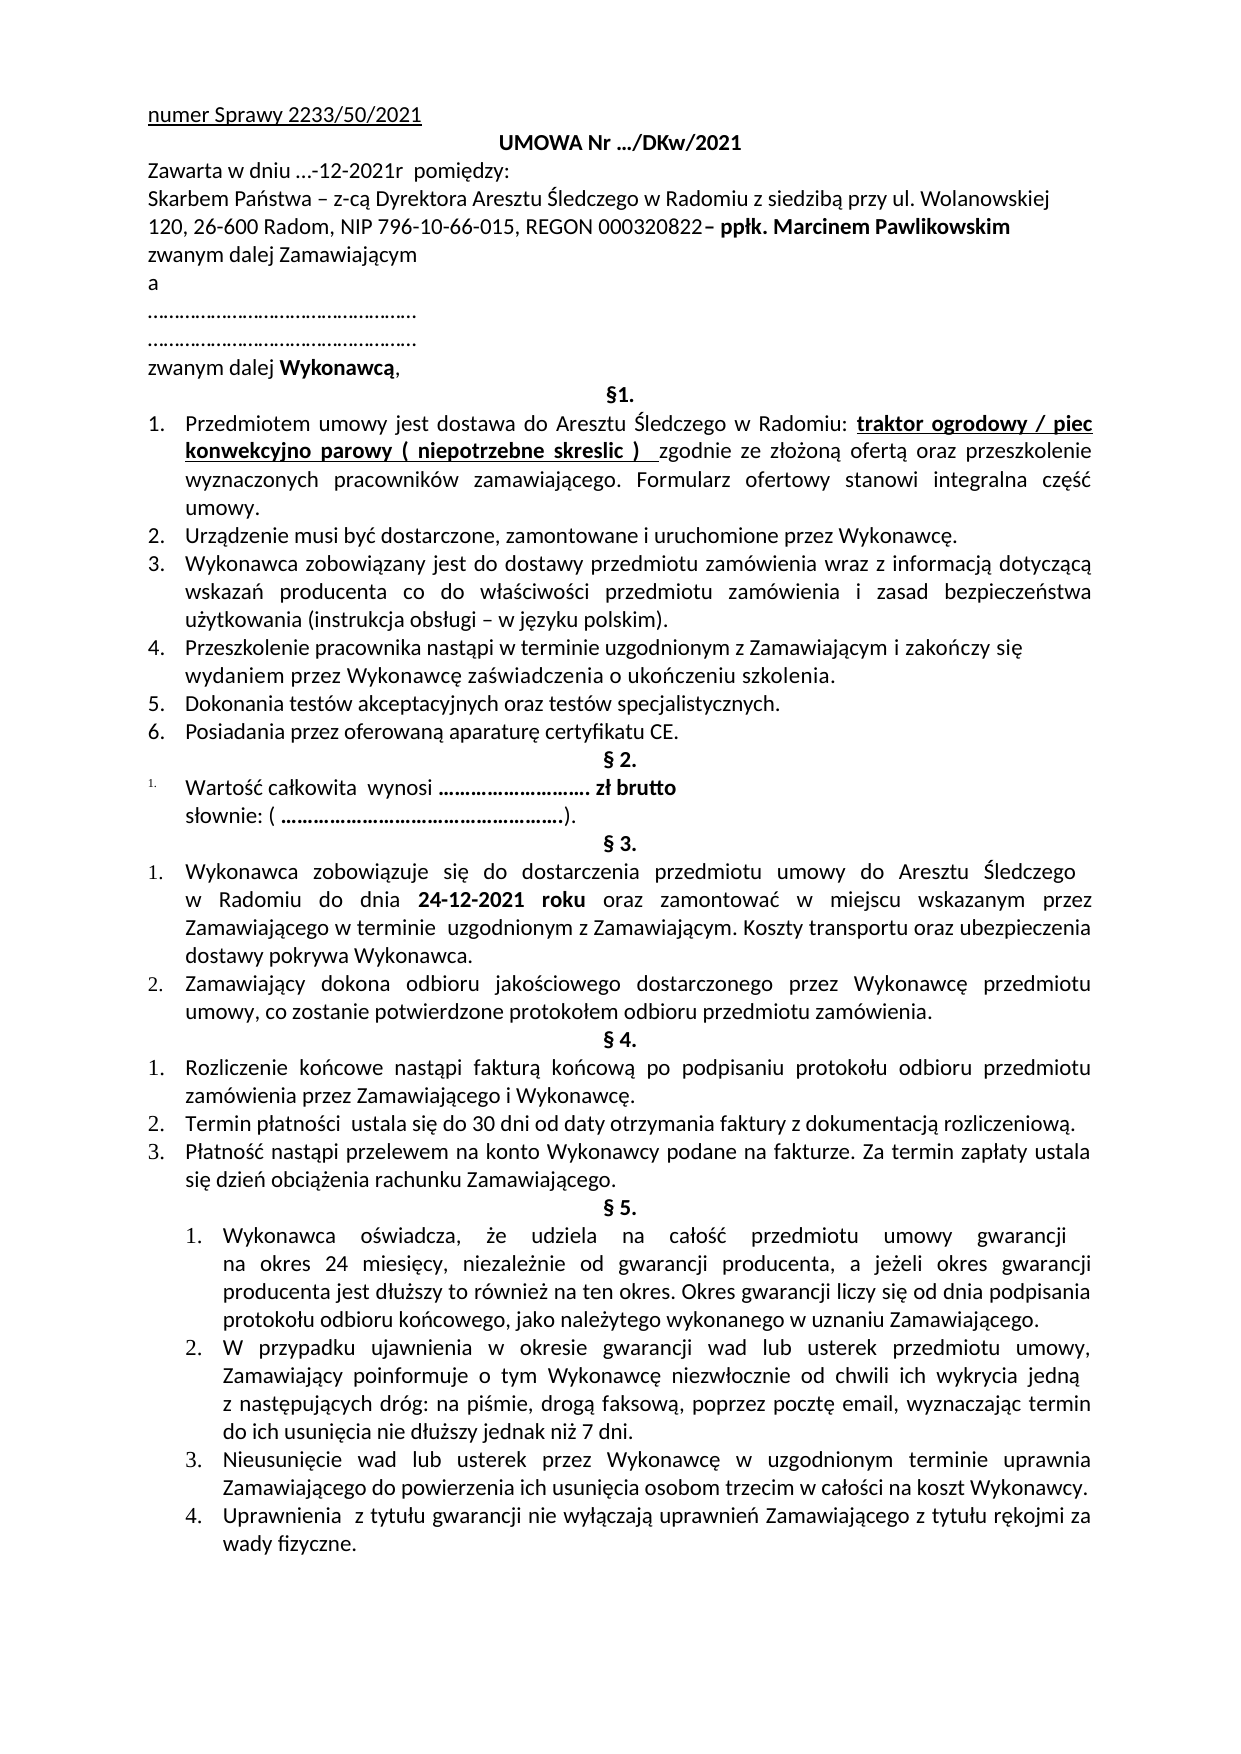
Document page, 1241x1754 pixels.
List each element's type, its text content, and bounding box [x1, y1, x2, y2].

list Urządzenie musi być dostarczone, zamontowane i uruchomione przez Wykonawcę. [148, 521, 1092, 549]
list Wartość całkowita wynosi ………………………. zł brutto [148, 773, 1092, 801]
list Przedmiotem umowy jest dostawa do Aresztu Śledczego w Radomiu: traktor ogrodowy / piec konwekcyjno parowy ( niepotrzebne skreslic ) zgodnie ze złożoną ofertą oraz przeszkolenie wyznaczonych pracowników zamawiającego. Formularz ofertowy stanowi integralna część umowy. [148, 409, 1092, 521]
text § 3. [148, 829, 1092, 857]
list Wykonawca zobowiązuje się do dostarczenia przedmiotu umowy do Aresztu Śledczego w Radomiu do dnia 24-12-2021 roku oraz zamontować w miejscu wskazanym przez Zamawiającego w terminie uzgodnionym z Zamawiającym. Koszty transportu oraz ubezpieczenia dostawy pokrywa Wykonawca. [148, 857, 1092, 969]
text zwanym dalej Wykonawcą, [148, 353, 1092, 381]
text Skarbem Państwa – z-cą Dyrektora Aresztu Śledczego w Radomiu z siedzibą przy ul. Wolanowskiej 120, 26-600 Radom, NIP 796-10-66-015, REGON 000320822– ppłk. Marcinem Pawlikowskim zwanym dalej Zamawiającym [148, 184, 1092, 268]
list Posiadania przez oferowaną aparaturę certyfikatu CE. [148, 717, 1092, 745]
list Wykonawca oświadcza, że udziela na całość przedmiotu umowy gwarancji na okres 24 miesięcy, niezależnie od gwarancji producenta, a jeżeli okres gwarancji producenta jest dłuższy to również na ten okres. Okres gwarancji liczy się od dnia podpisania protokołu odbioru końcowego, jako należytego wykonanego w uznaniu Zamawiającego. [185, 1221, 1092, 1333]
list Uprawnienia z tytułu gwarancji nie wyłączają uprawnień Zamawiającego z tytułu rękojmi za wady fizyczne. [185, 1501, 1092, 1557]
text …………………………………………… [148, 297, 1092, 324]
list Przeszkolenie pracownika nastąpi w terminie uzgodnionym z Zamawiającym i zakończy się wydaniem przez Wykonawcę zaświadczenia o ukończeniu szkolenia. [148, 633, 1092, 689]
list Dokonania testów akceptacyjnych oraz testów specjalistycznych. [148, 689, 1092, 717]
text UMOWA Nr …/DKw/2021 [148, 128, 1092, 156]
list Nieusunięcie wad lub usterek przez Wykonawcę w uzgodnionym terminie uprawnia Zamawiającego do powierzenia ich usunięcia osobom trzecim w całości na koszt Wykonawcy. [185, 1445, 1092, 1501]
text słownie: ( …………………………………………….). [185, 801, 1092, 829]
text Zawarta w dniu …-12-2021r pomiędzy: [148, 156, 1092, 184]
text §1. [148, 381, 1092, 409]
list Wykonawca zobowiązany jest do dostawy przedmiotu zamówienia wraz z informacją dotyczącą wskazań producenta co do właściwości przedmiotu zamówienia i zasad bezpieczeństwa użytkowania (instrukcja obsługi – w języku polskim). [148, 549, 1092, 633]
text § 5. [148, 1193, 1092, 1221]
list Rozliczenie końcowe nastąpi fakturą końcową po podpisaniu protokołu odbioru przedmiotu zamówienia przez Zamawiającego i Wykonawcę. [148, 1053, 1092, 1109]
text …………………………………………… [148, 324, 1092, 353]
text § 4. [148, 1025, 1092, 1053]
text a [148, 268, 1092, 297]
list Zamawiający dokona odbioru jakościowego dostarczonego przez Wykonawcę przedmiotu umowy, co zostanie potwierdzone protokołem odbioru przedmiotu zamówienia. [148, 969, 1092, 1025]
list W przypadku ujawnienia w okresie gwarancji wad lub usterek przedmiotu umowy, Zamawiający poinformuje o tym Wykonawcę niezwłocznie od chwili ich wykrycia jedną z następujących dróg: na piśmie, drogą faksową, poprzez pocztę email, wyznaczając termin do ich usunięcia nie dłuższy jednak niż 7 dni. [185, 1333, 1092, 1445]
list Płatność nastąpi przelewem na konto Wykonawcy podane na fakturze. Za termin zapłaty ustala się dzień obciążenia rachunku Zamawiającego. [148, 1137, 1092, 1193]
list Termin płatności ustala się do 30 dni od daty otrzymania faktury z dokumentacją rozliczeniową. [148, 1109, 1092, 1137]
text § 2. [148, 745, 1092, 773]
text numer Sprawy 2233/50/2021 [148, 100, 1092, 128]
